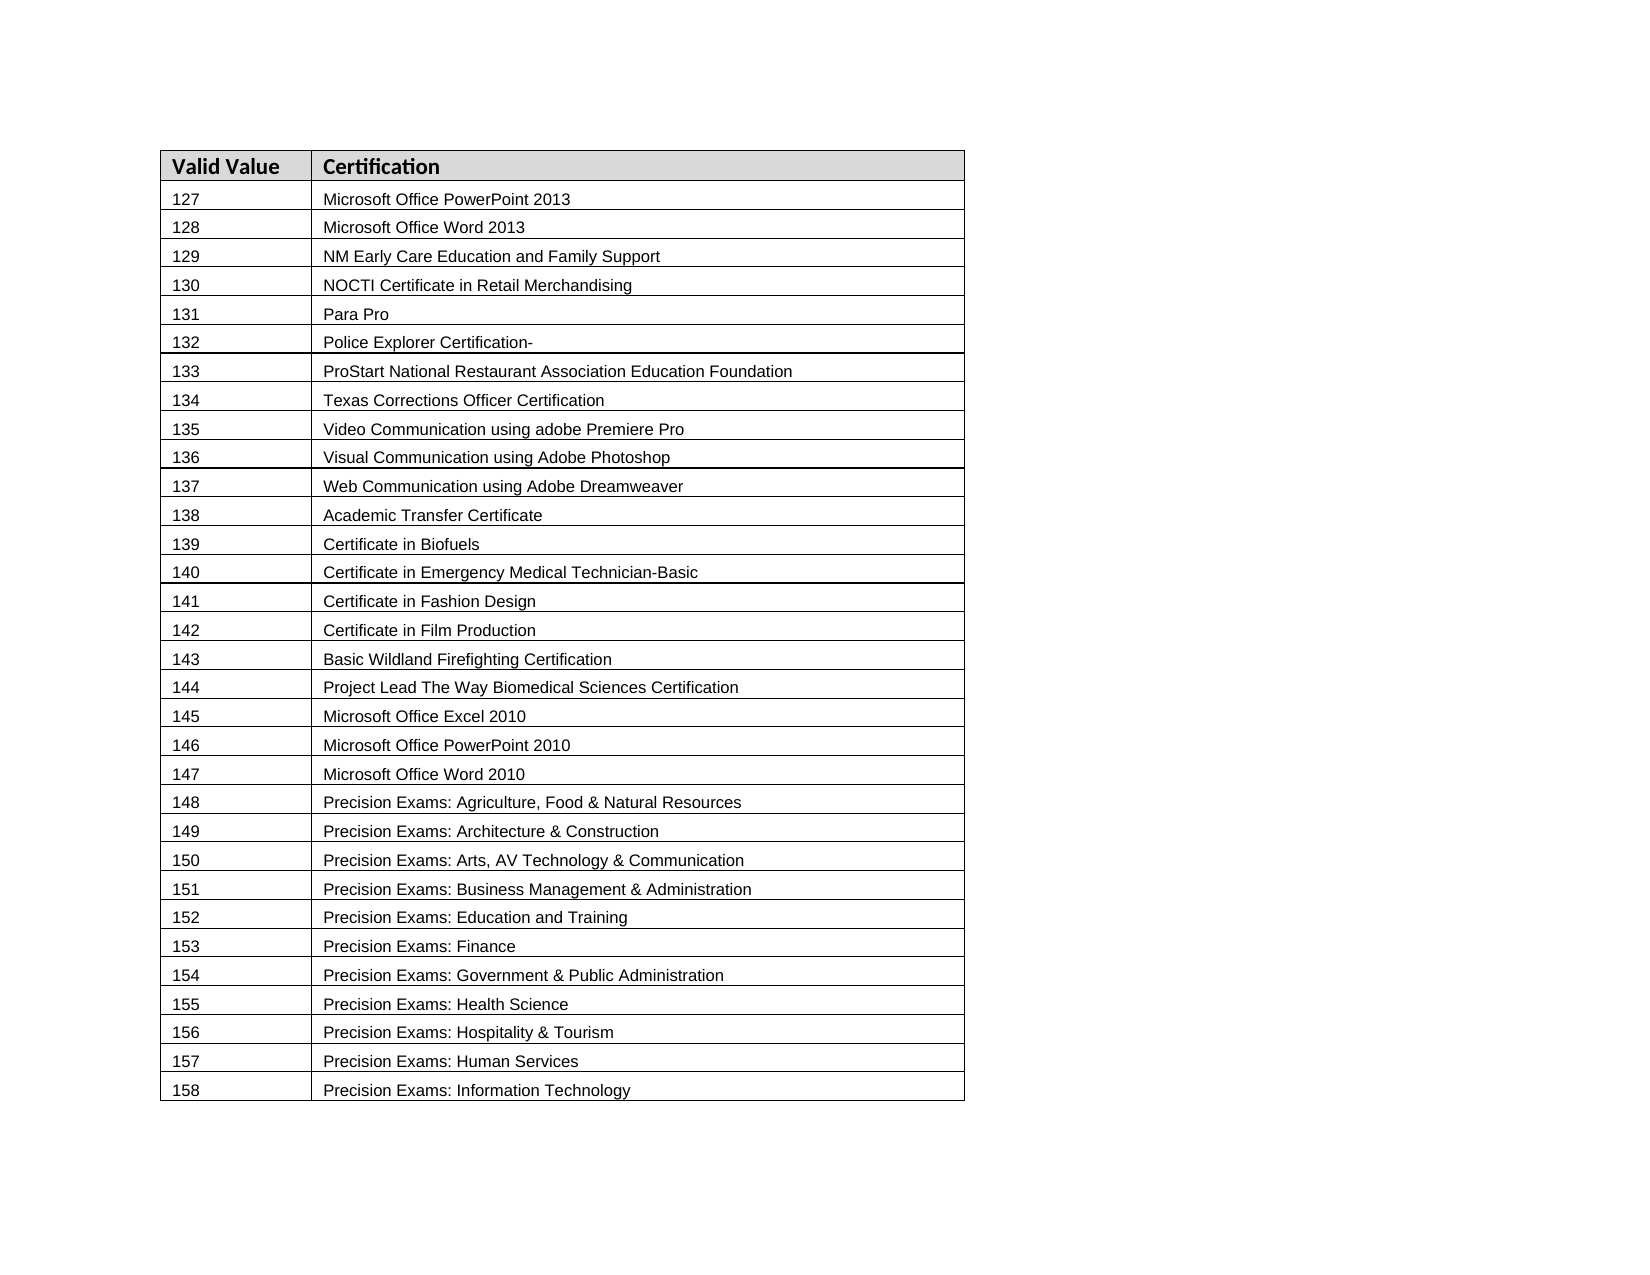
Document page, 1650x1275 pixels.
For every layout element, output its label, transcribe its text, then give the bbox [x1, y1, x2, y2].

table_cell 127 [161, 181, 311, 209]
table_cell 154 [161, 957, 311, 985]
table_cell Police Explorer Certification- [312, 325, 964, 352]
table_cell Precision Exams: Hospitality & Tourism [312, 1015, 964, 1042]
table_cell Web Communication using Adobe Dreamweaver [312, 469, 964, 496]
table_cell NOCTI Certificate in Retail Merchandising [312, 267, 964, 295]
table_cell Precision Exams: Education and Training [312, 900, 964, 927]
table_cell Precision Exams: Health Science [312, 986, 964, 1014]
table_cell Precision Exams: Government & Public Administration [312, 957, 964, 985]
table_cell Para Pro [312, 296, 964, 324]
table_cell 143 [161, 641, 311, 669]
table_cell Project Lead The Way Biomedical Sciences Certification [312, 670, 964, 697]
table_cell 156 [161, 1015, 311, 1042]
table_cell 130 [161, 267, 311, 295]
table_cell 149 [161, 814, 311, 841]
table_cell 129 [161, 239, 311, 266]
table_cell 142 [161, 612, 311, 640]
table_cell Texas Corrections Officer Certification [312, 382, 964, 410]
table_cell 153 [161, 929, 311, 956]
table_cell Precision Exams: Information Technology [312, 1072, 964, 1100]
table_cell 133 [161, 354, 311, 381]
table_cell 155 [161, 986, 311, 1014]
table_cell Microsoft Office Word 2010 [312, 756, 964, 784]
table_cell 144 [161, 670, 311, 697]
table_cell Certificate in Film Production [312, 612, 964, 640]
table_cell Precision Exams: Human Services [312, 1044, 964, 1071]
table_cell 147 [161, 756, 311, 784]
table_cell Microsoft Office Word 2013 [312, 210, 964, 237]
table_cell 141 [161, 584, 311, 611]
table_cell 151 [161, 871, 311, 899]
table_cell 136 [161, 440, 311, 467]
table_cell Precision Exams: Finance [312, 929, 964, 956]
table_cell 131 [161, 296, 311, 324]
table_cell 146 [161, 727, 311, 755]
table_cell 139 [161, 526, 311, 554]
table_cell Microsoft Office PowerPoint 2013 [312, 181, 964, 209]
table_cell NM Early Care Education and Family Support [312, 239, 964, 266]
table_cell Visual Communication using Adobe Photoshop [312, 440, 964, 467]
table_cell 128 [161, 210, 311, 237]
table_header Certification [312, 151, 964, 180]
table_cell 138 [161, 497, 311, 525]
table_cell Basic Wildland Firefighting Certification [312, 641, 964, 669]
table_cell 145 [161, 699, 311, 726]
table_cell 150 [161, 842, 311, 870]
table_cell ProStart National Restaurant Association Education Foundation [312, 354, 964, 381]
table_cell Precision Exams: Agriculture, Food & Natural Resources [312, 785, 964, 812]
table_cell 157 [161, 1044, 311, 1071]
table_cell Certificate in Emergency Medical Technician-Basic [312, 555, 964, 582]
table_cell Precision Exams: Business Management & Administration [312, 871, 964, 899]
table_cell 152 [161, 900, 311, 927]
table_cell Certificate in Fashion Design [312, 584, 964, 611]
table_cell 132 [161, 325, 311, 352]
table_cell Microsoft Office Excel 2010 [312, 699, 964, 726]
table_cell Certificate in Biofuels [312, 526, 964, 554]
table_cell 148 [161, 785, 311, 812]
table_cell 137 [161, 469, 311, 496]
table_cell 135 [161, 411, 311, 439]
table_header Valid Value [161, 151, 311, 180]
table_cell Microsoft Office PowerPoint 2010 [312, 727, 964, 755]
table_cell Academic Transfer Certificate [312, 497, 964, 525]
table_cell 134 [161, 382, 311, 410]
table_cell Precision Exams: Architecture & Construction [312, 814, 964, 841]
table_cell Video Communication using adobe Premiere Pro [312, 411, 964, 439]
table_cell Precision Exams: Arts, AV Technology & Communication [312, 842, 964, 870]
table_cell 158 [161, 1072, 311, 1100]
table_cell 140 [161, 555, 311, 582]
